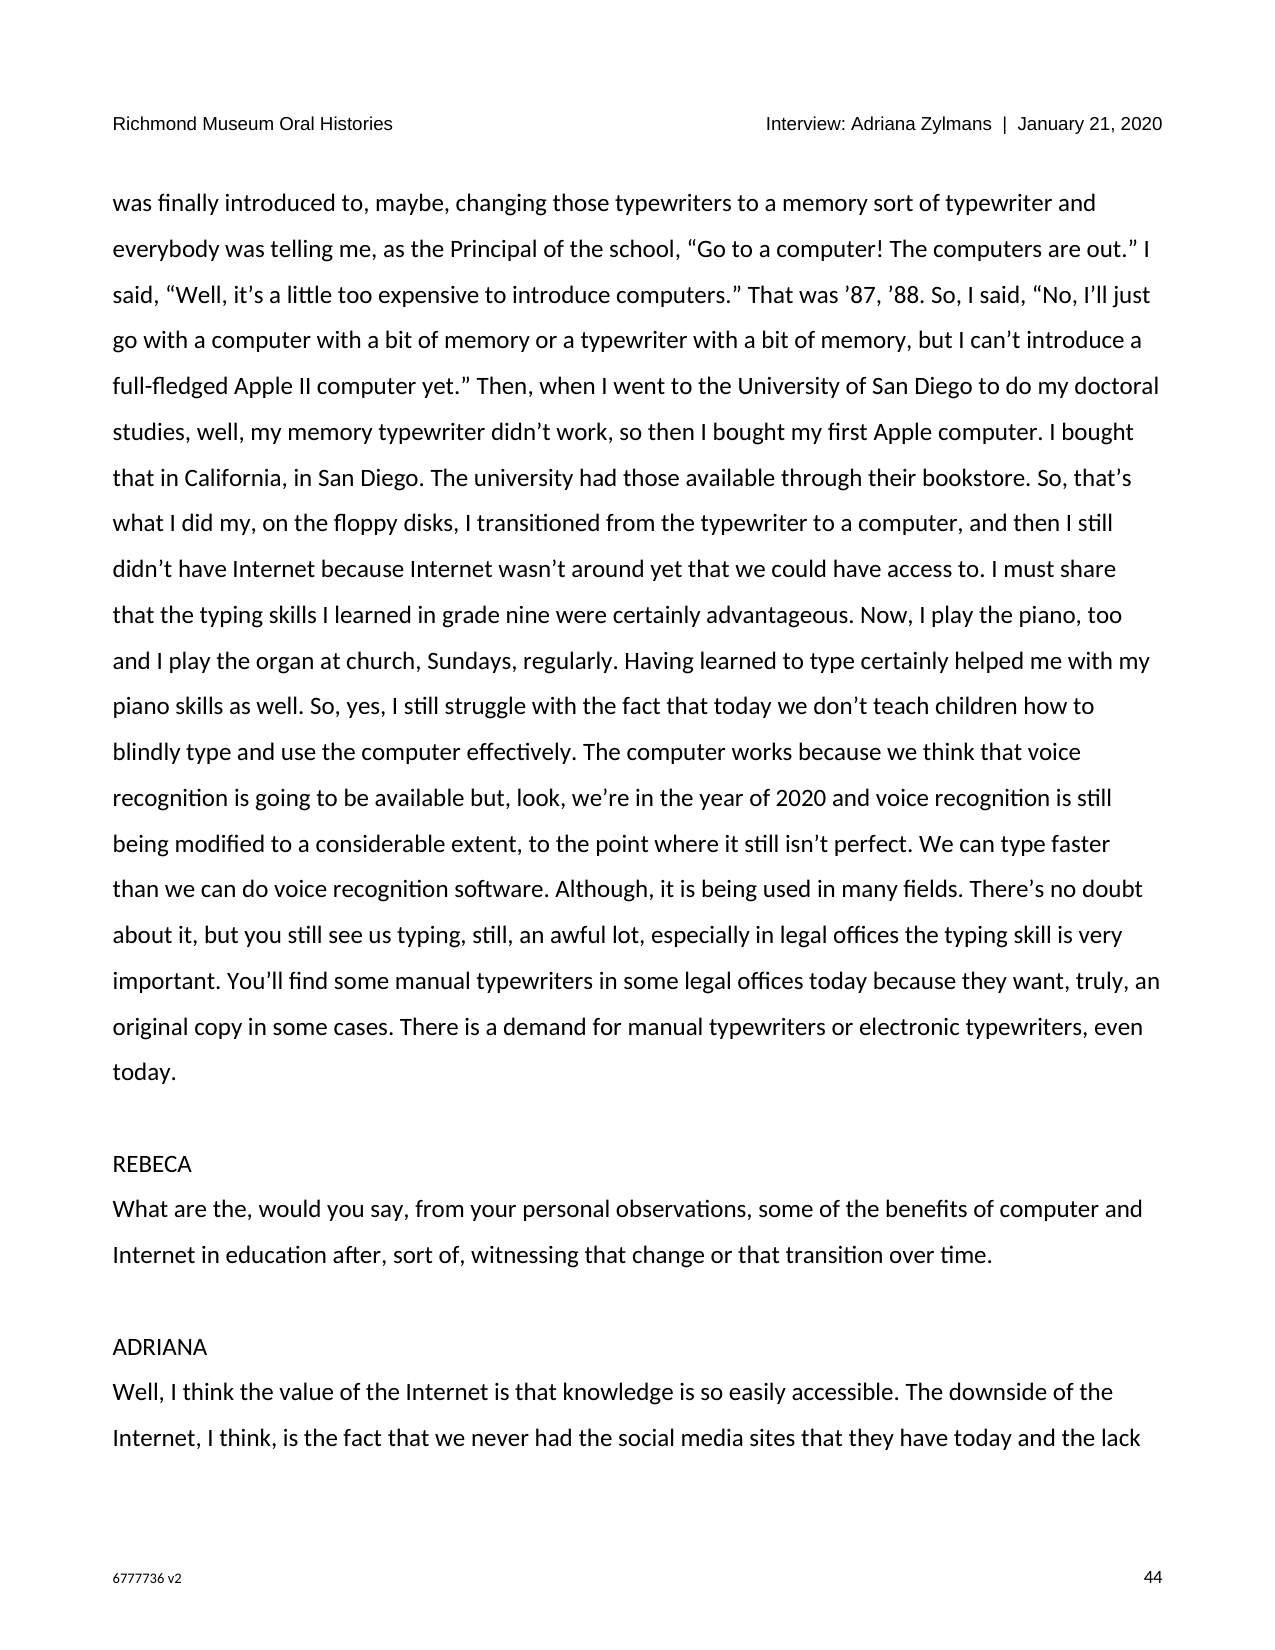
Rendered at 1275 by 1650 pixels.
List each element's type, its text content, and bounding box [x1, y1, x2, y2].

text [112, 187, 1162, 1087]
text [112, 1376, 1162, 1453]
text ADRIANA [112, 1331, 1162, 1361]
text REBECA [112, 1148, 1162, 1178]
text What are the, would you say, from your personal observations, some of the benefits of computer and Internet in education after, sort of, witnessing that change or that transition over time. [112, 1193, 1162, 1270]
